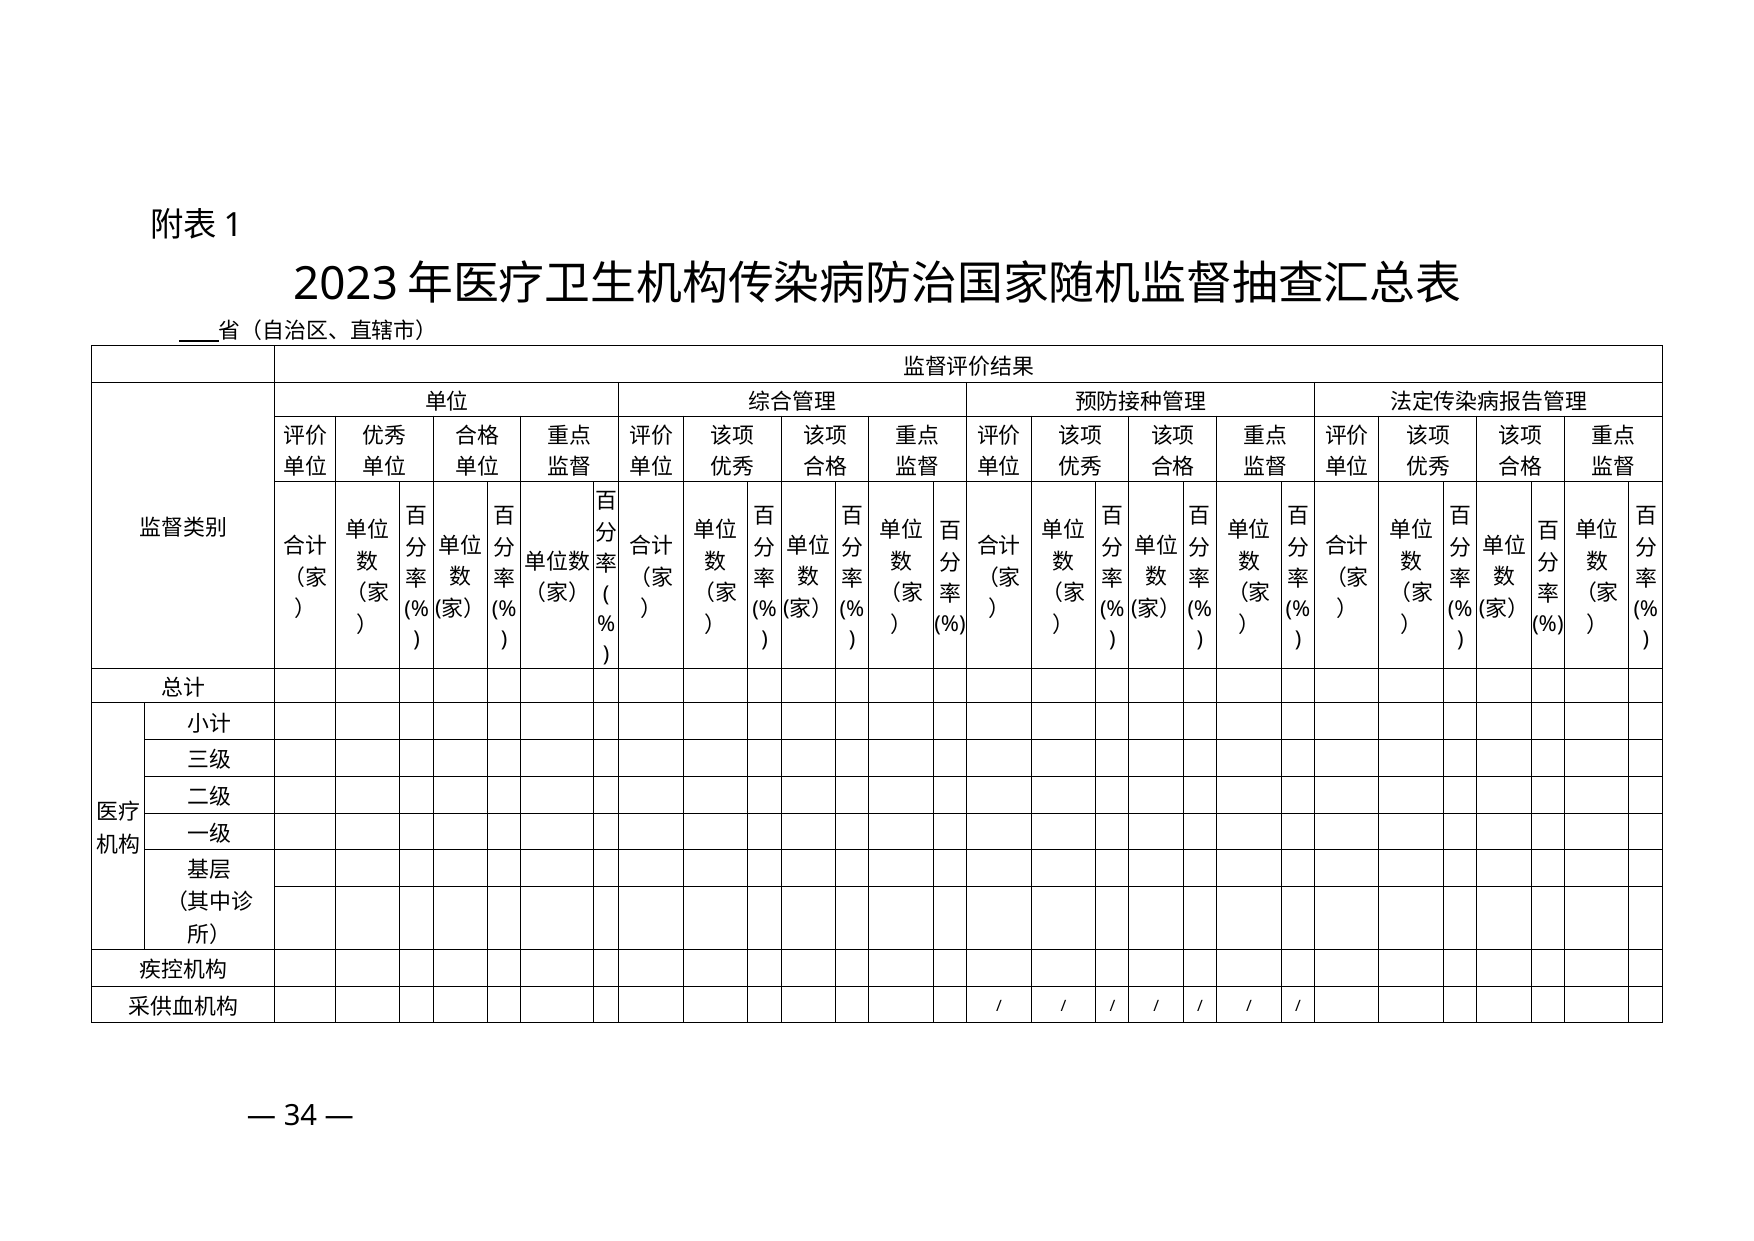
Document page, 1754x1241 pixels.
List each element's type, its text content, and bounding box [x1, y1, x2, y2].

table_cell [1532, 814, 1564, 849]
table_cell [1477, 669, 1531, 702]
table_cell [748, 850, 781, 886]
table_cell [619, 777, 683, 812]
table_cell [782, 669, 835, 702]
table_cell 评价单位 [275, 417, 335, 481]
table_cell [594, 703, 618, 739]
table_cell [1532, 740, 1564, 776]
table_cell [1184, 814, 1216, 849]
table_cell 百分率(%) [488, 482, 520, 667]
table_cell [748, 669, 781, 702]
table_cell 基层 （其中诊所） [145, 850, 274, 949]
table_cell [619, 887, 683, 949]
table_cell 单位数（家） [869, 482, 933, 667]
table_cell [1629, 887, 1662, 949]
table_cell [1129, 814, 1183, 849]
table_cell [521, 887, 593, 949]
table_cell [336, 814, 399, 849]
table_cell [1217, 669, 1281, 702]
table_cell 单位数（家） [1565, 482, 1628, 667]
table_cell [869, 703, 933, 739]
table_cell [748, 703, 781, 739]
table_cell [782, 814, 835, 849]
table_cell [1096, 887, 1128, 949]
table_cell 百分率(%) [400, 482, 433, 667]
table_cell 监督类别 [92, 383, 274, 667]
table_cell [1444, 987, 1476, 1022]
table_cell 单位数（家） [1217, 482, 1281, 667]
table_cell [1032, 669, 1095, 702]
table_cell 百分率(%) [1184, 482, 1216, 667]
table_cell [684, 777, 747, 812]
table_cell 重点 监督 [869, 417, 966, 481]
table_cell [934, 777, 966, 812]
table_cell 单位数（家） [1032, 482, 1095, 667]
text 省（自治区、直辖市） [150, 313, 1604, 345]
table_cell [434, 814, 487, 849]
table_cell [1032, 887, 1095, 949]
table_header [92, 346, 274, 382]
table_cell [336, 987, 399, 1022]
table_cell [1532, 669, 1564, 702]
table_cell 评价单位 [619, 417, 683, 481]
table_cell [434, 850, 487, 886]
table_cell [1532, 850, 1564, 886]
table_cell [275, 669, 335, 702]
table_cell [619, 814, 683, 849]
table_cell [1379, 887, 1443, 949]
table_cell [1184, 777, 1216, 812]
table_cell [934, 814, 966, 849]
table_cell [1129, 950, 1183, 986]
table_cell [1532, 703, 1564, 739]
table_cell [400, 887, 433, 949]
table_cell [869, 850, 933, 886]
table_cell / [1129, 987, 1183, 1022]
table_cell [1444, 887, 1476, 949]
table_cell [1096, 850, 1128, 886]
table_cell 百分率(%) [748, 482, 781, 667]
table_cell 该项 优秀 [1032, 417, 1128, 481]
table_cell [434, 950, 487, 986]
table_cell [1532, 777, 1564, 812]
table_cell [619, 850, 683, 886]
table_cell [400, 987, 433, 1022]
table_cell [521, 850, 593, 886]
table_cell [434, 777, 487, 812]
table_cell [434, 740, 487, 776]
table_cell [1315, 777, 1378, 812]
table_cell [1477, 814, 1531, 849]
table_cell [521, 814, 593, 849]
table_cell [594, 669, 618, 702]
table_cell [836, 777, 868, 812]
table_cell 百分率(%) [1096, 482, 1128, 667]
table_cell [1032, 814, 1095, 849]
table_cell [275, 777, 335, 812]
table_cell 百分率(%) [836, 482, 868, 667]
table_cell [1282, 669, 1314, 702]
table_cell [782, 703, 835, 739]
table_cell 合计（家） [275, 482, 335, 667]
table_cell [869, 887, 933, 949]
table_cell [619, 669, 683, 702]
table_cell [934, 950, 966, 986]
table_cell [836, 814, 868, 849]
table_cell [1217, 814, 1281, 849]
table_cell [684, 987, 747, 1022]
table_cell [434, 703, 487, 739]
table_cell 综合管理 [619, 383, 966, 416]
table_cell [1565, 740, 1628, 776]
table_cell [275, 850, 335, 886]
table_cell [1532, 887, 1564, 949]
table_cell [967, 777, 1031, 812]
table_cell 百分率(%) [594, 482, 618, 667]
table_cell 单位数（家） [1379, 482, 1443, 667]
table_cell [594, 850, 618, 886]
table_cell [1444, 814, 1476, 849]
table_cell [1096, 740, 1128, 776]
table_cell [1565, 703, 1628, 739]
table_cell [488, 850, 520, 886]
table_cell / [1096, 987, 1128, 1022]
table_cell [1217, 887, 1281, 949]
table_cell 该项 优秀 [1379, 417, 1476, 481]
table_cell [836, 987, 868, 1022]
table_cell [1315, 740, 1378, 776]
table_cell [684, 950, 747, 986]
table_cell [1129, 777, 1183, 812]
table_cell [869, 814, 933, 849]
table_cell [1315, 887, 1378, 949]
table_header 监督评价结果 [275, 346, 1662, 382]
table_cell [521, 950, 593, 986]
table_cell [1629, 703, 1662, 739]
table_cell 重点 监督 [1217, 417, 1314, 481]
table_cell [594, 814, 618, 849]
table_cell / [1032, 987, 1095, 1022]
table_cell [521, 703, 593, 739]
table_cell [1096, 777, 1128, 812]
table_cell [400, 669, 433, 702]
table_cell 一级 [145, 814, 274, 849]
table_cell 法定传染病报告管理 [1315, 383, 1662, 416]
table_cell [521, 987, 593, 1022]
table_cell [434, 669, 487, 702]
table_cell 二级 [145, 777, 274, 812]
table_cell [1129, 740, 1183, 776]
table_cell [1477, 950, 1531, 986]
table_cell [782, 777, 835, 812]
table_cell [684, 703, 747, 739]
table_cell [1444, 703, 1476, 739]
table_cell [400, 814, 433, 849]
table_cell [1565, 814, 1628, 849]
table_cell [619, 740, 683, 776]
table_cell [1315, 703, 1378, 739]
table_cell [1532, 987, 1564, 1022]
table_cell [1282, 703, 1314, 739]
table_cell [748, 740, 781, 776]
table_cell [336, 887, 399, 949]
table_cell [336, 740, 399, 776]
table_cell [400, 950, 433, 986]
table_cell [1096, 669, 1128, 702]
table_cell [488, 777, 520, 812]
table_cell [836, 669, 868, 702]
table_cell [594, 987, 618, 1022]
table_cell [1184, 740, 1216, 776]
table_cell [1477, 850, 1531, 886]
table_cell [684, 814, 747, 849]
table_cell [782, 950, 835, 986]
table_cell [869, 950, 933, 986]
table_cell [1629, 777, 1662, 812]
table_cell [1379, 950, 1443, 986]
table_cell [1184, 850, 1216, 886]
table_cell 百分率(%) [934, 482, 966, 667]
table_cell [1184, 887, 1216, 949]
table_cell [748, 950, 781, 986]
table_cell [934, 987, 966, 1022]
table_cell 小计 [145, 703, 274, 739]
table_cell 采供血机构 [92, 987, 274, 1022]
table_cell [869, 777, 933, 812]
table_cell [1129, 703, 1183, 739]
table_cell [1532, 950, 1564, 986]
table_cell [488, 987, 520, 1022]
table_cell [1565, 850, 1628, 886]
table_cell [488, 669, 520, 702]
table_cell [434, 887, 487, 949]
table_cell 三级 [145, 740, 274, 776]
table_cell [1032, 740, 1095, 776]
table_cell [521, 740, 593, 776]
table_cell [400, 850, 433, 886]
table_cell [869, 740, 933, 776]
table_cell [1184, 669, 1216, 702]
table_cell [1315, 669, 1378, 702]
table_cell [1184, 703, 1216, 739]
table_cell [488, 887, 520, 949]
table_cell [1282, 850, 1314, 886]
table_cell 合计（家） [619, 482, 683, 667]
table_cell [1282, 814, 1314, 849]
table_cell [684, 850, 747, 886]
table_cell [967, 703, 1031, 739]
table_cell [521, 669, 593, 702]
table_cell [684, 887, 747, 949]
table_cell [1217, 703, 1281, 739]
table_cell 单位数(家） [1129, 482, 1183, 667]
table_cell [488, 950, 520, 986]
table_cell [748, 887, 781, 949]
table_cell 疾控机构 [92, 950, 274, 986]
table_cell [275, 987, 335, 1022]
table_cell [336, 777, 399, 812]
table_cell [967, 669, 1031, 702]
table_cell [1032, 777, 1095, 812]
table_cell [967, 950, 1031, 986]
table_cell [1444, 740, 1476, 776]
table_cell [488, 814, 520, 849]
table_cell [748, 777, 781, 812]
table_cell [1477, 987, 1531, 1022]
table_cell [967, 814, 1031, 849]
table_cell [1032, 850, 1095, 886]
table_cell [1315, 950, 1378, 986]
table_cell [275, 814, 335, 849]
text 2023年医疗卫生机构传染病防治国家随机监督抽查汇总表 [150, 246, 1604, 313]
table_cell 评价单位 [967, 417, 1031, 481]
table_cell [619, 950, 683, 986]
table_cell [748, 814, 781, 849]
table_cell [967, 850, 1031, 886]
table_cell [782, 850, 835, 886]
table_cell 百分率(%) [1532, 482, 1564, 667]
table_cell 该项 优秀 [684, 417, 781, 481]
table_cell [1477, 887, 1531, 949]
table_cell [1379, 814, 1443, 849]
table_cell [1477, 740, 1531, 776]
table_cell [1379, 740, 1443, 776]
table_cell 单位数（家） [684, 482, 747, 667]
table_cell [1379, 850, 1443, 886]
table_cell / [1184, 987, 1216, 1022]
table_cell [934, 740, 966, 776]
table_cell [836, 740, 868, 776]
table_cell [1477, 777, 1531, 812]
table_cell [1565, 887, 1628, 949]
table_cell [1629, 669, 1662, 702]
table_cell [869, 987, 933, 1022]
table_cell 重点 监督 [1565, 417, 1662, 481]
table_cell [1444, 950, 1476, 986]
table_cell [336, 669, 399, 702]
table_cell [967, 887, 1031, 949]
table_cell [1032, 703, 1095, 739]
table_cell [1565, 950, 1628, 986]
table_cell [1629, 987, 1662, 1022]
table_cell [934, 887, 966, 949]
table_cell [836, 887, 868, 949]
table_cell [1629, 740, 1662, 776]
text 附表1 [150, 198, 1604, 246]
table_cell [488, 740, 520, 776]
table_cell 百分率(%) [1444, 482, 1476, 667]
table_cell [1629, 814, 1662, 849]
table_cell 单位 [275, 383, 618, 416]
table_cell [934, 850, 966, 886]
table_cell [1444, 850, 1476, 886]
table_cell [1379, 987, 1443, 1022]
table_cell [1379, 703, 1443, 739]
table_cell [1282, 777, 1314, 812]
table_cell [1477, 703, 1531, 739]
table_cell [275, 740, 335, 776]
table_cell [934, 669, 966, 702]
table_cell / [967, 987, 1031, 1022]
table_cell [1315, 814, 1378, 849]
table_cell [336, 850, 399, 886]
table_cell [1315, 987, 1378, 1022]
table_cell 合格 单位 [434, 417, 520, 481]
table_cell [782, 887, 835, 949]
table_cell [1217, 777, 1281, 812]
table_cell 单位数(家） [1477, 482, 1531, 667]
table_cell [684, 669, 747, 702]
table_cell [1565, 669, 1628, 702]
table_cell [1096, 950, 1128, 986]
table_cell [1217, 740, 1281, 776]
table_cell [1444, 777, 1476, 812]
table_cell 总计 [92, 669, 274, 702]
table_cell [1129, 850, 1183, 886]
table_cell [619, 703, 683, 739]
table_cell [684, 740, 747, 776]
table_cell 单位数(家） [782, 482, 835, 667]
table_cell [1629, 850, 1662, 886]
table_cell [934, 703, 966, 739]
table_cell [1379, 777, 1443, 812]
table_cell 合计（家） [1315, 482, 1378, 667]
table_cell 单位数(家） [434, 482, 487, 667]
table_cell 重点 监督 [521, 417, 618, 481]
table_cell [1096, 703, 1128, 739]
table_cell 单位数（家） [336, 482, 399, 667]
table_cell [275, 887, 335, 949]
table_cell [1629, 950, 1662, 986]
table_cell [594, 740, 618, 776]
table_cell [1565, 987, 1628, 1022]
table_cell 医疗机构 [92, 703, 144, 949]
table_cell [1282, 887, 1314, 949]
table_cell [594, 950, 618, 986]
table_cell [488, 703, 520, 739]
table_cell [1379, 669, 1443, 702]
table_cell 该项 合格 [782, 417, 868, 481]
table_cell [836, 950, 868, 986]
table_cell [1315, 850, 1378, 886]
table_cell [836, 703, 868, 739]
table_cell [400, 703, 433, 739]
table_cell [400, 740, 433, 776]
table_cell [336, 950, 399, 986]
table_cell [594, 887, 618, 949]
table_cell [782, 987, 835, 1022]
table_cell [1217, 950, 1281, 986]
table_cell [1282, 950, 1314, 986]
table_cell [869, 669, 933, 702]
table_cell 百分率(%) [1282, 482, 1314, 667]
table_cell 该项 合格 [1477, 417, 1564, 481]
table_cell [967, 740, 1031, 776]
table_cell [748, 987, 781, 1022]
table_cell 优秀 单位 [336, 417, 433, 481]
table_cell [275, 950, 335, 986]
table_cell [434, 987, 487, 1022]
table_cell [619, 987, 683, 1022]
table_cell 预防接种管理 [967, 383, 1314, 416]
table_cell [836, 850, 868, 886]
table_cell [275, 703, 335, 739]
table_cell 评价单位 [1315, 417, 1378, 481]
table_cell [1129, 887, 1183, 949]
table_cell / [1282, 987, 1314, 1022]
table_cell [1565, 777, 1628, 812]
table_cell [1032, 950, 1095, 986]
table_cell [1282, 740, 1314, 776]
table_cell [400, 777, 433, 812]
table_cell 单位数（家） [521, 482, 593, 667]
table_cell [594, 777, 618, 812]
table_cell [1129, 669, 1183, 702]
table_cell 百分率(%) [1629, 482, 1662, 667]
table_cell [1444, 669, 1476, 702]
table_cell [336, 703, 399, 739]
table_cell [1096, 814, 1128, 849]
table_cell [1184, 950, 1216, 986]
table_cell [1217, 850, 1281, 886]
table_cell [521, 777, 593, 812]
table_cell 该项 合格 [1129, 417, 1216, 481]
table_cell / [1217, 987, 1281, 1022]
table_cell [782, 740, 835, 776]
table_cell 合计（家） [967, 482, 1031, 667]
